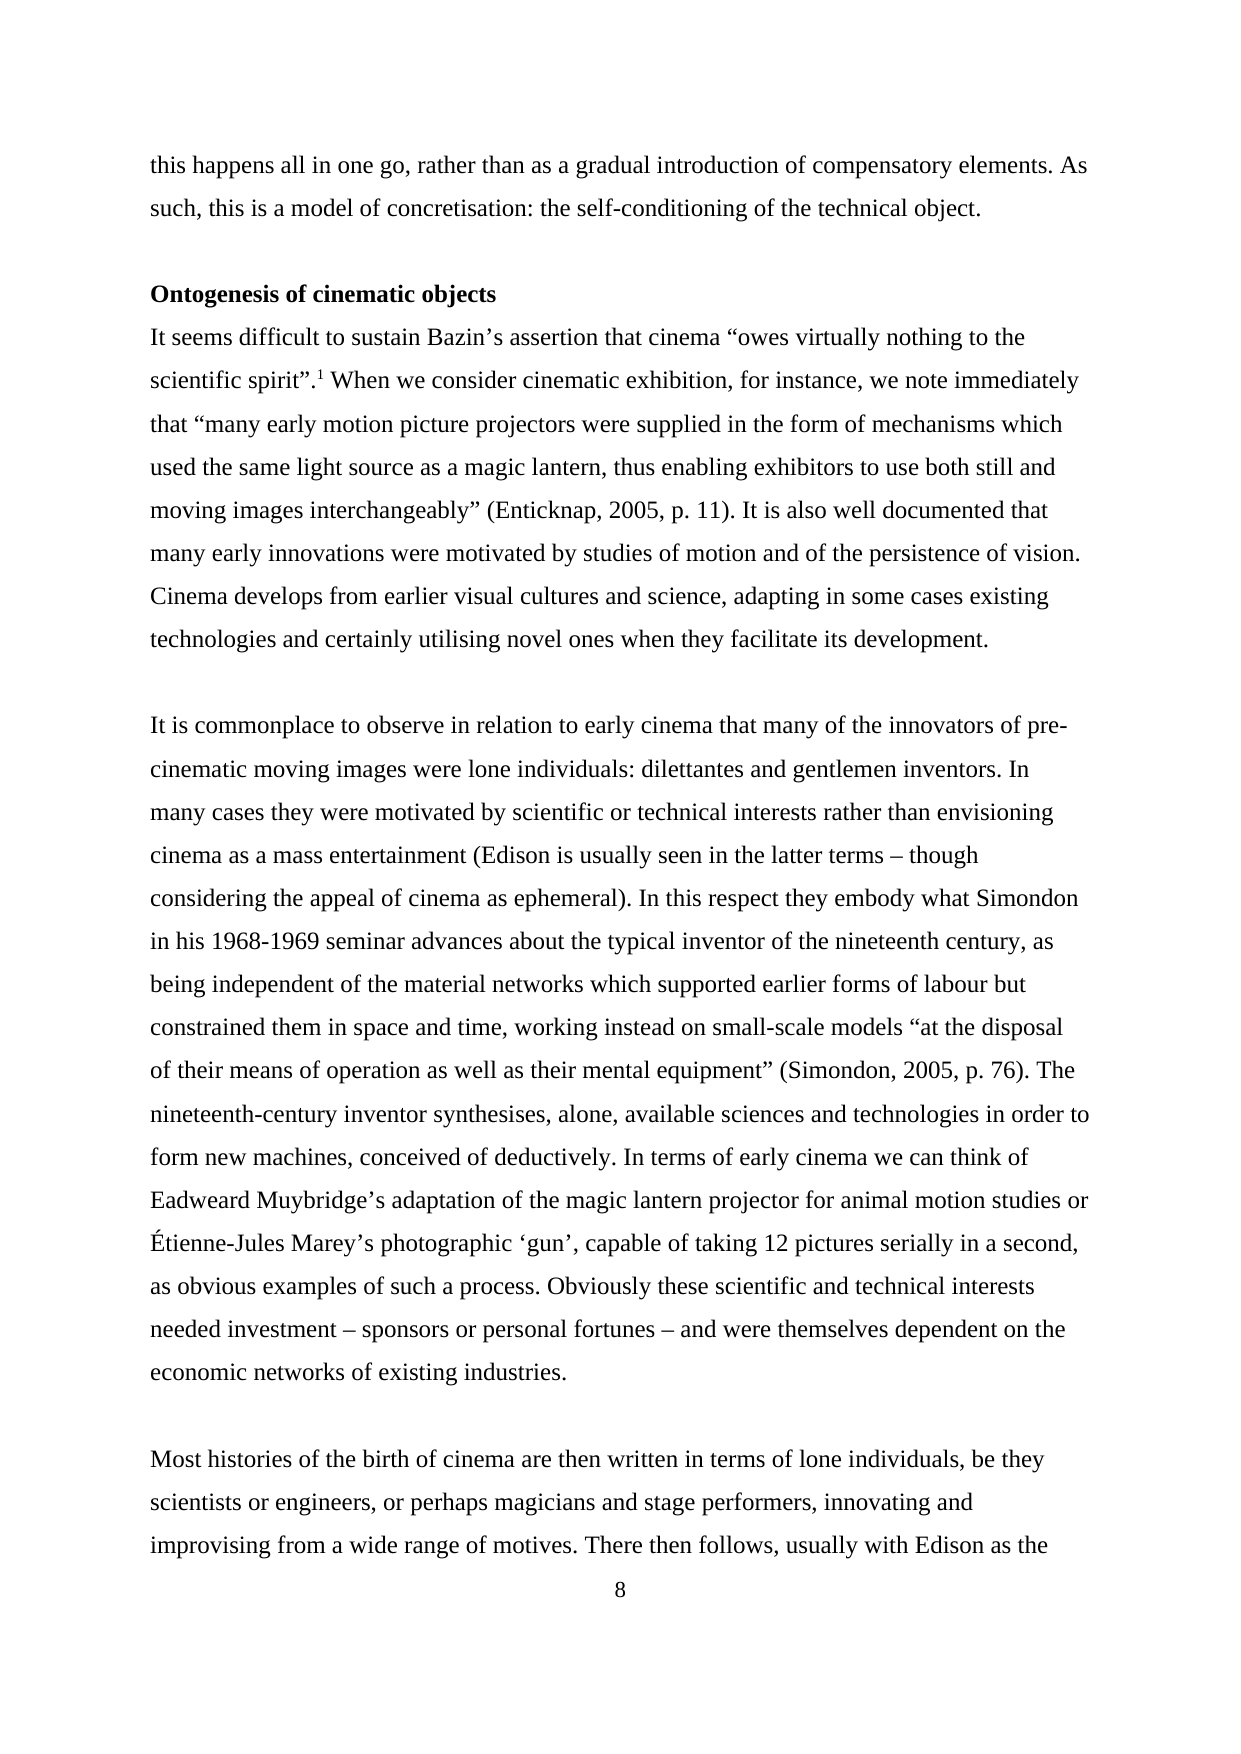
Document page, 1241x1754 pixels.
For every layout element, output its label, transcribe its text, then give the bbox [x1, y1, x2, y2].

text Ontogenesis of cinematic objects [150, 279, 1090, 308]
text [150, 150, 1090, 222]
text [150, 1444, 1090, 1559]
text It seems difficult to sustain Bazin’s assertion that cinema “owes virtually nothing to the scientific spirit”.1 When we consider cinematic exhibition, for instance, we note immediately that “many early motion picture projectors were supplied in the form of mechanisms which used the same light source as a magic lantern, thus enabling exhibitors to use both still and moving images interchangeably” (Enticknap, 2005, p. 11). It is also well documented that many early innovations were motivated by studies of motion and of the persistence of vision. Cinema develops from earlier visual cultures and science, adapting in some cases existing technologies and certainly utilising novel ones when they facilitate its development. [150, 322, 1090, 653]
text It is commonplace to observe in relation to early cinema that many of the innovators of pre-cinematic moving images were lone individuals: dilettantes and gentlemen inventors. In many cases they were motivated by scientific or technical interests rather than envisioning cinema as a mass entertainment (Edison is usually seen in the latter terms – though considering the appeal of cinema as ephemeral). In this respect they embody what Simondon in his 1968-1969 seminar advances about the typical inventor of the nineteenth century, as being independent of the material networks which supported earlier forms of labour but constrained them in space and time, working instead on small-scale models “at the disposal of their means of operation as well as their mental equipment” (Simondon, 2005, p. 76). The nineteenth-century inventor synthesises, alone, available sciences and technologies in order to form new machines, conceived of deductively. In terms of early cinema we can think of Eadweard Muybridge’s adaptation of the magic lantern projector for animal motion studies or Étienne-Jules Marey’s photographic ‘gun’, capable of taking 12 pictures serially in a second, as obvious examples of such a process. Obviously these scientific and technical interests needed investment – sponsors or personal fortunes – and were themselves dependent on the economic networks of existing industries. [150, 711, 1090, 1386]
